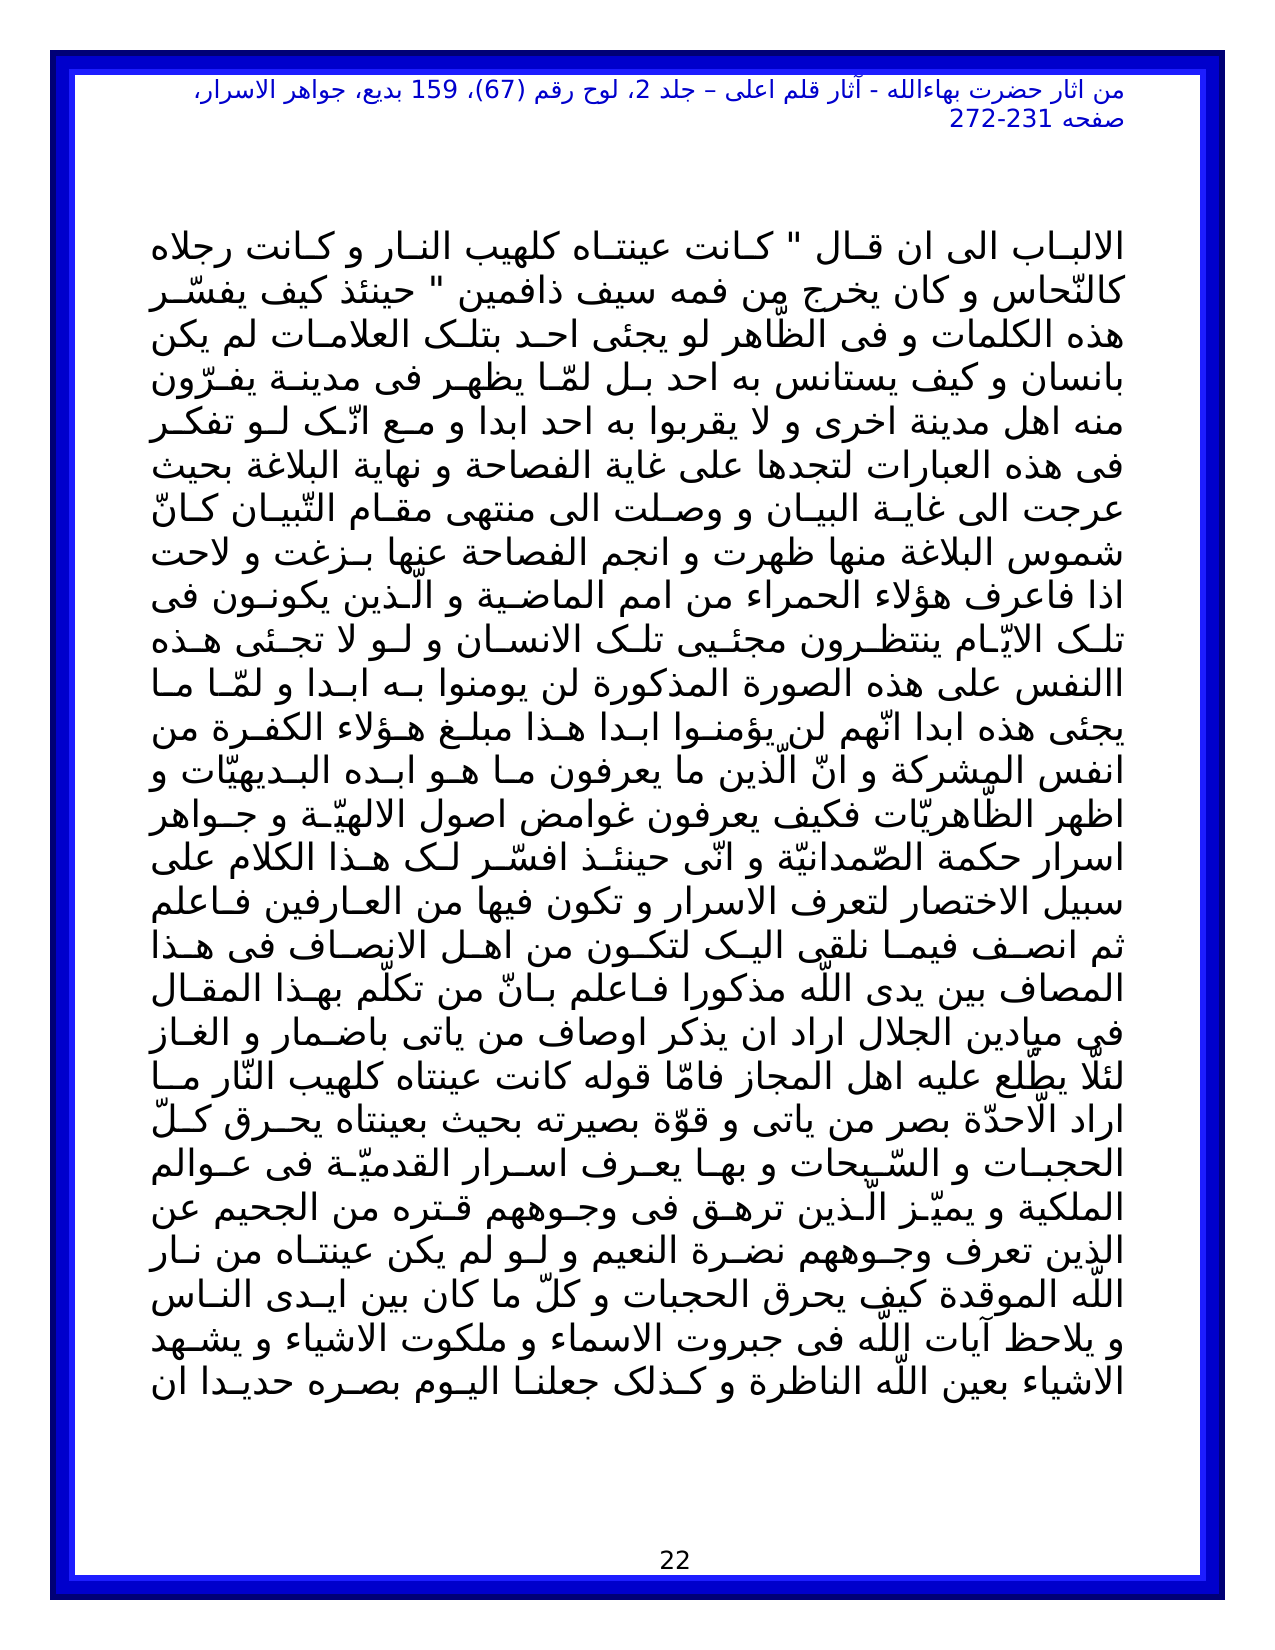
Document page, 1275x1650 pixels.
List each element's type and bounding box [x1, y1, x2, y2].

text [150, 225, 1125, 1403]
